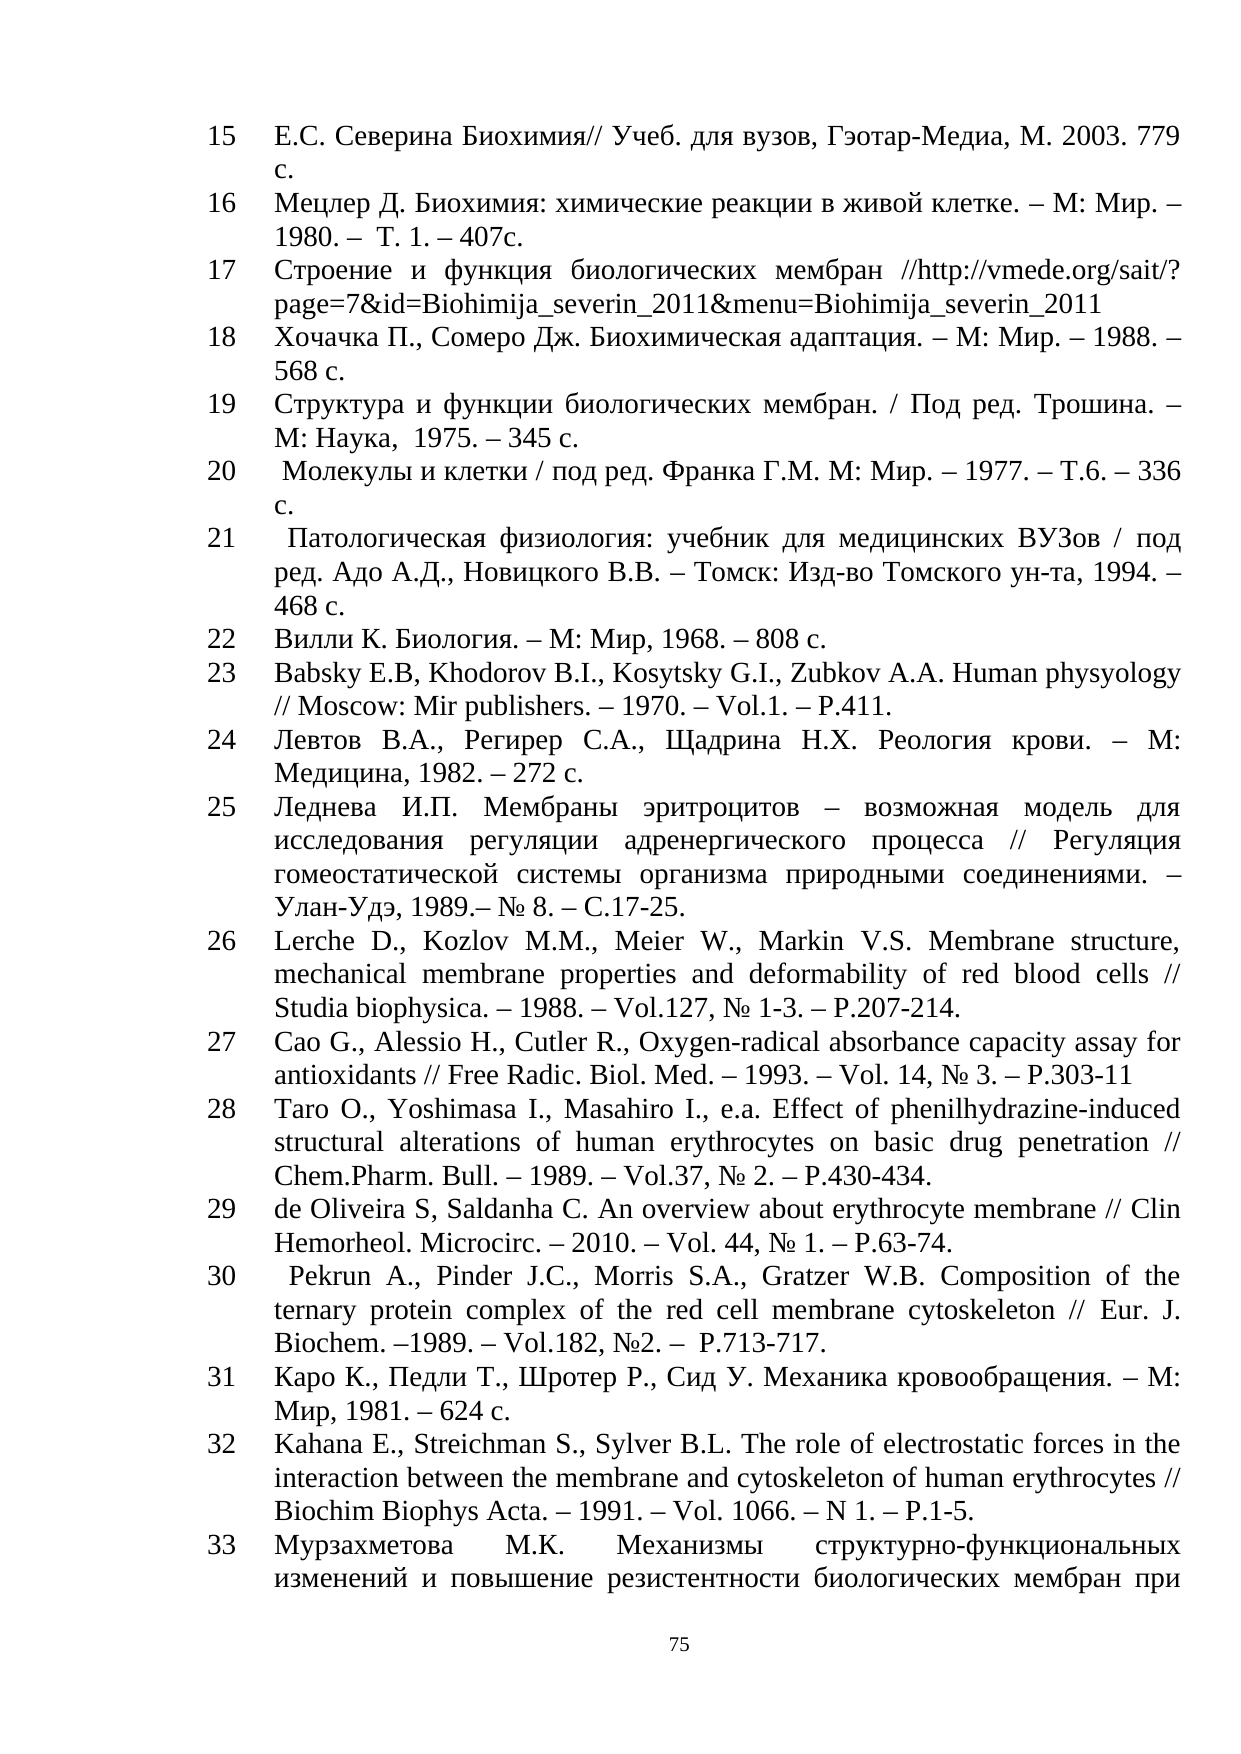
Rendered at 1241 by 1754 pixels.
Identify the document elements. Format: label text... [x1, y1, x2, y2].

list Патологическая физиология: учебник для медицинских ВУЗов / под ред. Адо А.Д., Новицкого В.В. – Томск: Изд-во Томского ун-та, 1994. – 468 c. [207, 521, 1181, 621]
list Cao G., Alessio H., Cutler R., Oxygen-radical absorbance capacity assay for antioxidants // Free Radic. Biol. Med. – 1993. – Vol. 14, № 3. – P.303-11 [207, 1024, 1181, 1091]
list Taro O., Yoshimasa I., Masahiro I., e.a. Effect of phenilhydrazine-induced structural alterations of human erythrocytes on basic drug penetration // Chem.Pharm. Bull. – 1989. – Vol.37, № 2. – Р.430-434. [207, 1091, 1181, 1191]
list Мецлер Д. Биохимия: химические реакции в живой клетке. – М: Мир. –1980. – T. 1. – 407c. [207, 185, 1181, 252]
list Левтов В.А., Регирер С.А., Щадрина Н.Х. Реология крови. – М: Медицина, 1982. – 272 c. [207, 722, 1181, 789]
list Молекулы и клетки / под ред. Франка Г.М. М: Мир. – 1977. – Т.6. – 336 c. [207, 453, 1181, 521]
list Леднева И.П. Мембраны эритроцитов – возможная модель для исследования регуляции адренергического процесса // Регуляция гомеостатической системы организма природными соединениями. – Улан-Удэ, 1989.– № 8. – C.17-25. [207, 789, 1181, 923]
list Babsky E.B, Khodorov B.I., Kosytsky G.I., Zubkov A.A. Human physyology // Moscow: Mir publishers. – 1970. – Vol.1. – P.411. [207, 655, 1181, 722]
list Структура и функции биологических мембран. / Под ред. Трошина. – М: Наука, 1975. – 345 c. [207, 386, 1181, 453]
list Хочачка П., Сомеро Дж. Биохимическая адаптация. – М: Мир. – 1988. – 568 c. [207, 319, 1181, 386]
list Каро К., Педли Т., Шротер Р., Сид У. Механика кровообращения. – М: Мир, 1981. – 624 c. [207, 1359, 1181, 1426]
list de Oliveira S, Saldanha C. An overview about erythrocyte membrane // Clin Hemorheol. Microcirc. – 2010. – Vol. 44, № 1. – P.63-74. [207, 1191, 1181, 1258]
list Lerche D., Kozlov M.M., Meier W., Markin V.S. Membrane structure, mechanical membrane properties and deformability of red blood cells // Studia biophysica. – 1988. – Vol.127, № 1-3. – Р.207-214. [207, 923, 1181, 1024]
list Kahana E., Streichman S., Sylver B.L. The role of electrostatic forces in the interaction between the membrane and cytoskeleton of human erythrocytes // Biochim Biophys Acta. – 1991. – Vol. 1066. – N 1. – P.1-5. [207, 1426, 1181, 1527]
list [207, 1527, 1181, 1594]
list Е.С. Северина Биохимия// Учеб. для вузов, Гэотар-Медиа, М. 2003. 779 с. [207, 118, 1181, 185]
list Pekrun A., Pinder J.C., Morris S.A., Gratzer W.B. Composition of the ternary protein complex of the red cell membrane cytoskeleton // Eur. J. Biochem. –1989. – Vol.182, №2. – P.713-717. [207, 1258, 1181, 1359]
list Вилли К. Биология. – М: Мир, 1968. – 808 c. [207, 621, 1181, 655]
list Строение и функция биологических мембран //http://vmede.org/sait/?page=7&id=Biohimija_severin_2011&menu=Biohimija_severin_2011 [207, 252, 1181, 319]
